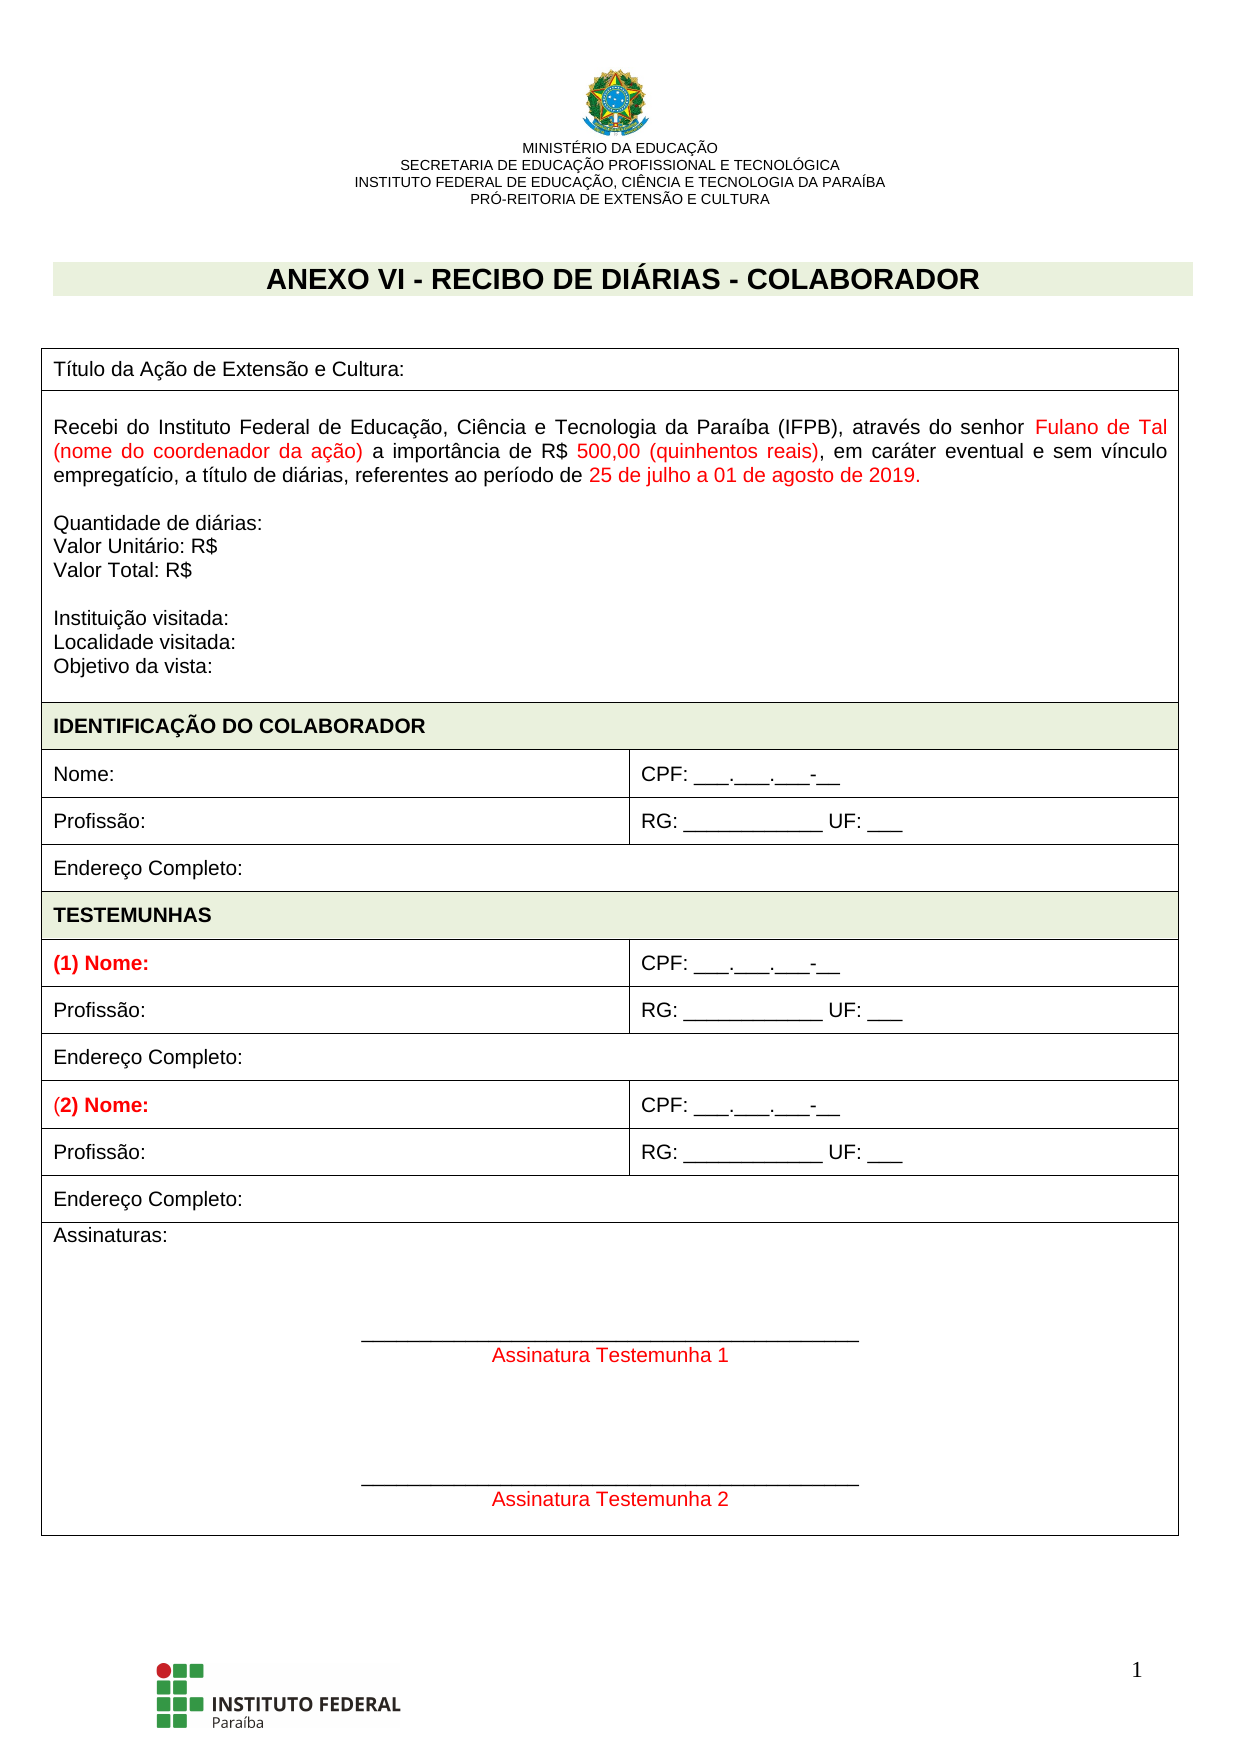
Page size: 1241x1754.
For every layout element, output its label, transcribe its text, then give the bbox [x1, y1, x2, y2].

table_cell (2) Nome: [42, 1081, 629, 1128]
table_cell CPF: ___.___.___-__ [630, 940, 1178, 986]
picture [580, 67, 652, 138]
table_cell TESTEMUNHAS [42, 892, 1178, 938]
table_header Título da Ação de Extensão e Cultura: [42, 349, 1178, 389]
table_cell Profissão: [42, 987, 629, 1033]
table_cell IDENTIFICAÇÃO DO COLABORADOR [42, 703, 1178, 749]
table_cell RG: ____________ UF: ___ [630, 1129, 1178, 1175]
table_cell CPF: ___.___.___-__ [630, 750, 1178, 797]
table_cell Endereço Completo: [42, 1176, 1178, 1222]
table_cell RG: ____________ UF: ___ [630, 798, 1178, 844]
table_cell Profissão: [42, 798, 629, 844]
table_cell Endereço Completo: [42, 845, 1178, 891]
text ANEXO VI - RECIBO DE DIÁRIAS - COLABORADOR [53, 262, 1193, 296]
table_cell RG: ____________ UF: ___ [630, 987, 1178, 1033]
table_cell Recebi do Instituto Federal de Educação, Ciência e Tecnologia da Paraíba (IFPB), através do senhor Fulano de Tal (nome do coordenador da ação) a importância de R$ 500,00 (quinhentos reais), em caráter eventual e sem vínculo empregatício, a título de diárias, referentes ao período de 25 de julho a 01 de agosto de 2019. Quantidade de diárias: Valor Unitário: R$ Valor Total: R$ Instituição visitada: Localidade visitada: Objetivo da vista: [42, 391, 1178, 702]
table_cell Profissão: [42, 1129, 629, 1175]
table_cell (1) Nome: [42, 940, 629, 986]
table_cell Assinaturas: ___________________________________________ Assinatura Testemunha 1 ___________________________________________ Assinatura Testemunha 2 [42, 1223, 1178, 1535]
table_cell CPF: ___.___.___-__ [630, 1081, 1178, 1128]
table_cell Endereço Completo: [42, 1034, 1178, 1080]
table_cell Nome: [42, 750, 629, 797]
picture [156, 1663, 401, 1728]
